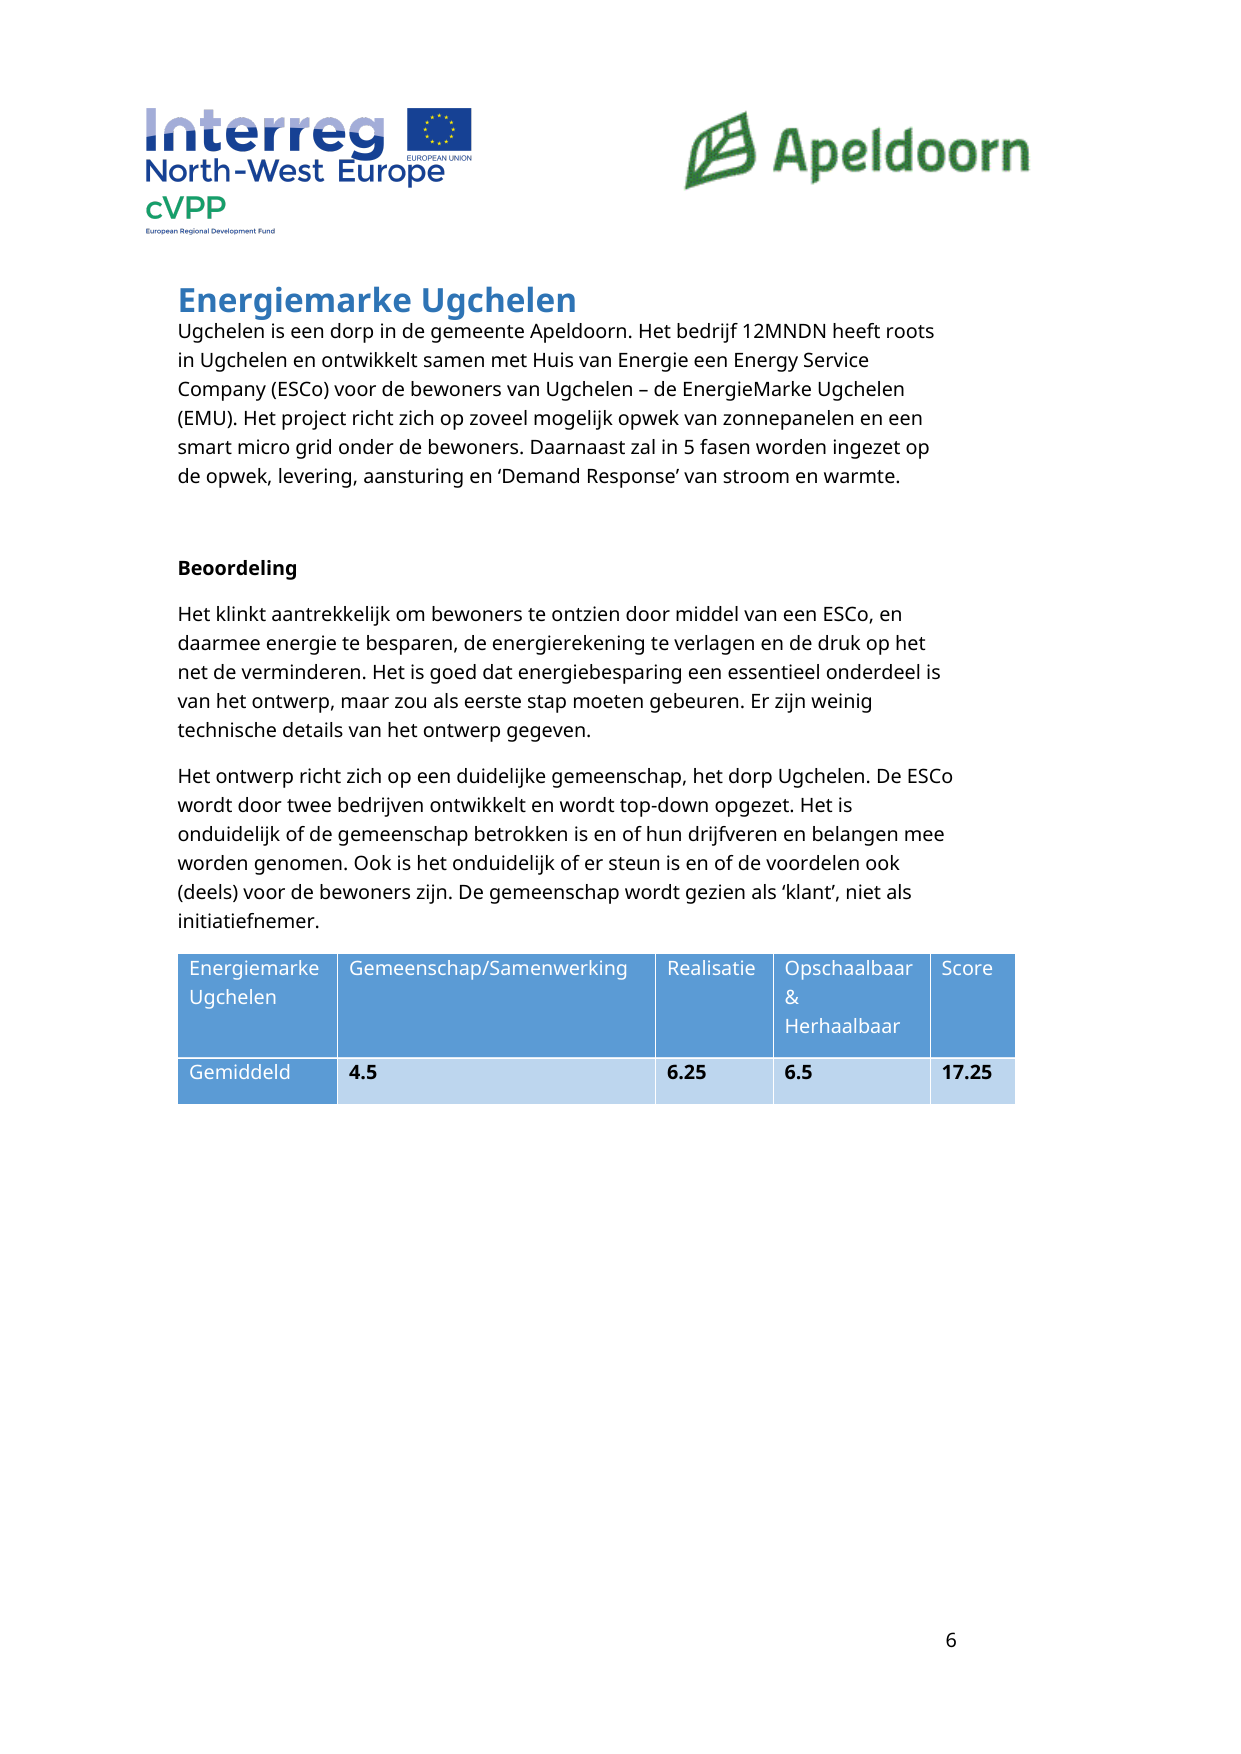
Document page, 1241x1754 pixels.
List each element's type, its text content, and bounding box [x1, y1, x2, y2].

table_header Score [931, 954, 1015, 1057]
table_cell 17.25 [931, 1059, 1015, 1104]
text Het ontwerp richt zich op een duidelijke gemeenschap, het dorp Ugchelen. De ESCo wordt door twee bedrijven ontwikkelt en wordt top-down opgezet. Het is onduidelijk of de gemeenschap betrokken is en of hun drijfveren en belangen mee worden genomen. Ook is het onduidelijk of er steun is en of de voordelen ook (deels) voor de bewoners zijn. De gemeenschap wordt gezien als ‘klant’, niet als initiatiefnemer. [177, 762, 957, 934]
table_cell 4.5 [338, 1059, 655, 1104]
table_cell 6.5 [774, 1059, 930, 1104]
picture [621, 47, 1090, 263]
table_header Energiemarke Ugchelen [178, 954, 337, 1057]
text Het klinkt aantrekkelijk om bewoners te ontzien door middel van een ESCo, en daarmee energie te besparen, de energierekening te verlagen en de druk op het net de verminderen. Het is goed dat energiebesparing een essentieel onderdeel is van het ontwerp, maar zou als eerste stap moeten gebeuren. Er zijn weinig technische details van het ontwerp gegeven. [177, 600, 957, 743]
picture [145, 107, 473, 235]
table_cell 6.25 [656, 1059, 773, 1104]
text Ugchelen is een dorp in de gemeente Apeldoorn. Het bedrijf 12MNDN heeft roots in Ugchelen en ontwikkelt samen met Huis van Energie een Energy Service Company (ESCo) voor de bewoners van Ugchelen – de EnergieMarke Ugchelen (EMU). Het project richt zich op zoveel mogelijk opwek van zonnepanelen en een smart micro grid onder de bewoners. Daarnaast zal in 5 fasen worden ingezet op de opwek, levering, aansturing en ‘Demand Response’ van stroom en warmte. [177, 317, 957, 490]
table_header Gemeenschap/Samenwerking [338, 954, 655, 1057]
text Beoordeling [177, 554, 957, 581]
table_header Opschaalbaar & Herhaalbaar [774, 954, 930, 1057]
table_cell Gemiddeld [178, 1059, 337, 1104]
subtitle Energiemarke Ugchelen [177, 291, 957, 317]
table_header Realisatie [656, 954, 773, 1057]
